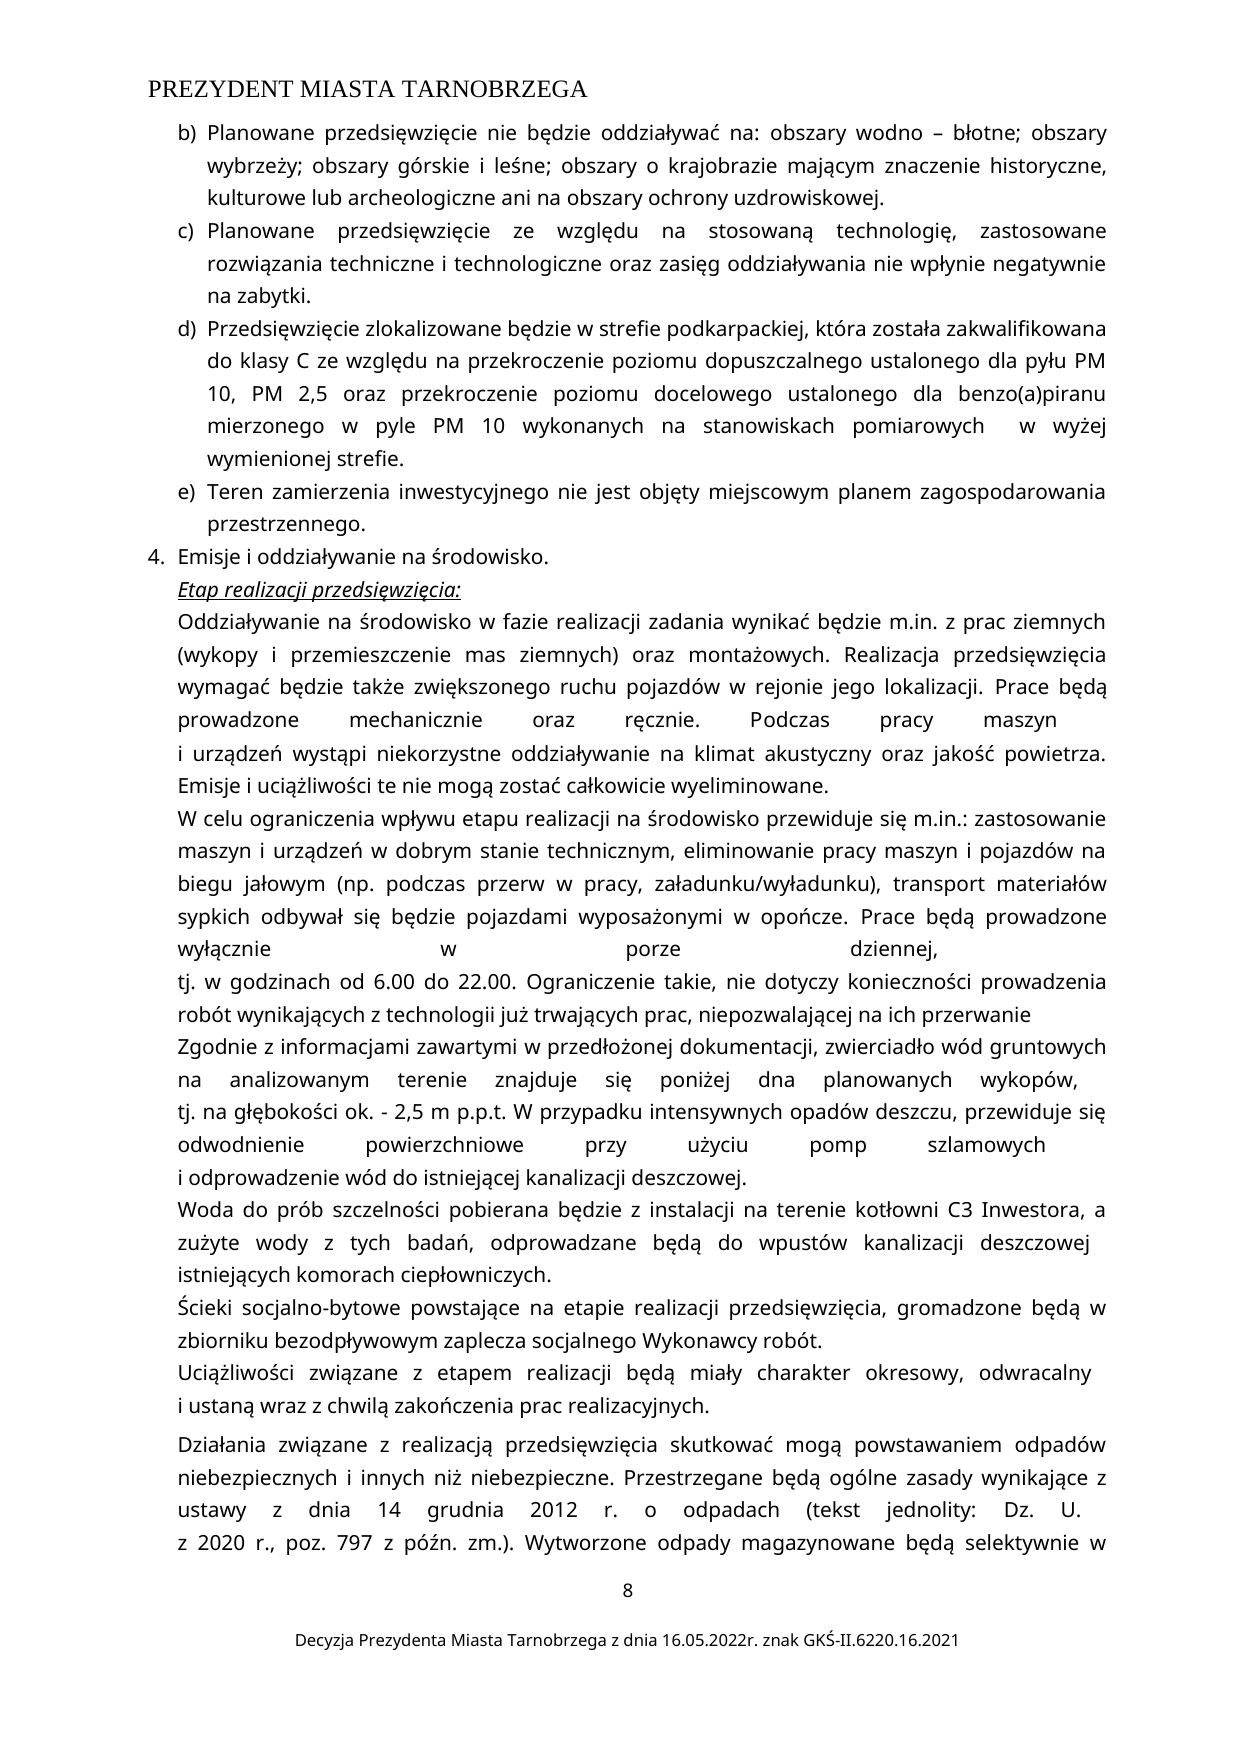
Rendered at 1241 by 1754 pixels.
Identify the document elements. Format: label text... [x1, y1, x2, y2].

list Teren zamierzenia inwestycyjnego nie jest objęty miejscowym planem zagospodarowania przestrzennego. [177, 477, 1107, 538]
text Uciążliwości związane z etapem realizacji będą miały charakter okresowy, odwracalny i ustaną wraz z chwilą zakończenia prac realizacyjnych. [177, 1358, 1107, 1419]
list Emisje i oddziaływanie na środowisko. [148, 542, 1107, 571]
text Oddziaływanie na środowisko w fazie realizacji zadania wynikać będzie m.in. z prac ziemnych (wykopy i przemieszczenie mas ziemnych) oraz montażowych. Realizacja przedsięwzięcia wymagać będzie także zwiększonego ruchu pojazdów w rejonie jego lokalizacji. Prace będą prowadzone mechanicznie oraz ręcznie. Podczas pracy maszyn i urządzeń wystąpi niekorzystne oddziaływanie na klimat akustyczny oraz jakość powietrza. Emisje i uciążliwości te nie mogą zostać całkowicie wyeliminowane. [177, 607, 1107, 800]
text Woda do prób szczelności pobierana będzie z instalacji na terenie kotłowni C3 Inwestora, a zużyte wody z tych badań, odprowadzane będą do wpustów kanalizacji deszczowej istniejących komorach ciepłowniczych. [177, 1195, 1107, 1289]
text Ścieki socjalno-bytowe powstające na etapie realizacji przedsięwzięcia, gromadzone będą w zbiorniku bezodpływowym zaplecza socjalnego Wykonawcy robót. [177, 1293, 1107, 1354]
list Przedsięwzięcie zlokalizowane będzie w strefie podkarpackiej, która została zakwalifikowana do klasy C ze względu na przekroczenie poziomu dopuszczalnego ustalonego dla pyłu PM 10, PM 2,5 oraz przekroczenie poziomu docelowego ustalonego dla benzo(a)piranu mierzonego w pyle PM 10 wykonanych na stanowiskach pomiarowych w wyżej wymienionej strefie. [177, 314, 1107, 473]
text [177, 1430, 1107, 1556]
list Planowane przedsięwzięcie nie będzie oddziaływać na: obszary wodno – błotne; obszary wybrzeży; obszary górskie i leśne; obszary o krajobrazie mającym znaczenie historyczne, kulturowe lub archeologiczne ani na obszary ochrony uzdrowiskowej. [177, 118, 1107, 212]
list Planowane przedsięwzięcie ze względu na stosowaną technologię, zastosowane rozwiązania techniczne i technologiczne oraz zasięg oddziaływania nie wpłynie negatywnie na zabytki. [177, 216, 1107, 310]
text W celu ograniczenia wpływu etapu realizacji na środowisko przewiduje się m.in.: zastosowanie maszyn i urządzeń w dobrym stanie technicznym, eliminowanie pracy maszyn i pojazdów na biegu jałowym (np. podczas przerw w pracy, załadunku/wyładunku), transport materiałów sypkich odbywał się będzie pojazdami wyposażonymi w opończe. Prace będą prowadzone wyłącznie w porze dziennej, tj. w godzinach od 6.00 do 22.00. Ograniczenie takie, nie dotyczy konieczności prowadzenia robót wynikających z technologii już trwających prac, niepozwalającej na ich przerwanie [177, 804, 1107, 1028]
text Zgodnie z informacjami zawartymi w przedłożonej dokumentacji, zwierciadło wód gruntowych na analizowanym terenie znajduje się poniżej dna planowanych wykopów, tj. na głębokości ok. - 2,5 m p.p.t. W przypadku intensywnych opadów deszczu, przewiduje się odwodnienie powierzchniowe przy użyciu pomp szlamowych i odprowadzenie wód do istniejącej kanalizacji deszczowej. [177, 1032, 1107, 1191]
text Etap realizacji przedsięwzięcia: [177, 575, 1107, 603]
